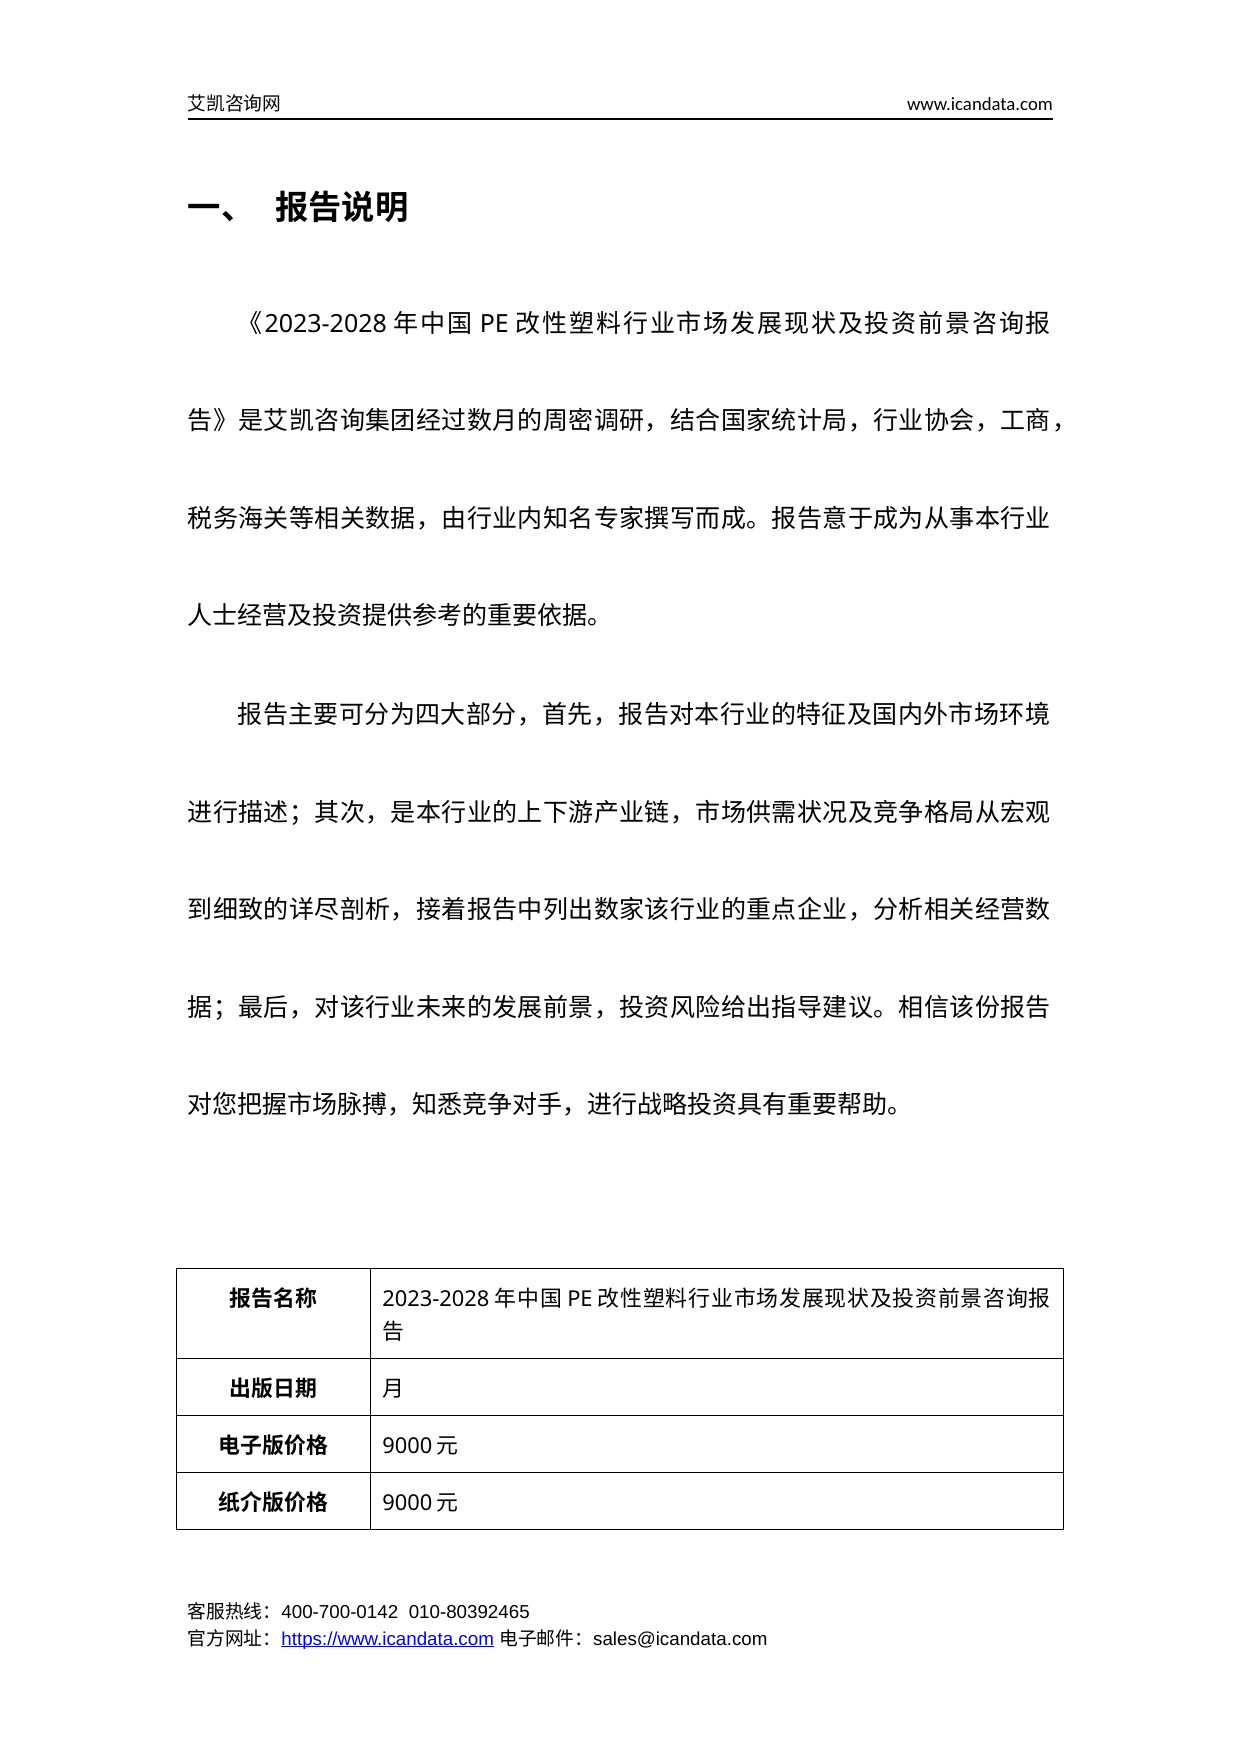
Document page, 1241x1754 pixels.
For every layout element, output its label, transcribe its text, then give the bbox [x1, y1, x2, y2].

table_cell 出版日期 [177, 1359, 370, 1415]
table_cell 月 [371, 1359, 1063, 1415]
text 报告主要可分为四大部分，首先，报告对本行业的特征及国内外市场环境进行描述；其次，是本行业的上下游产业链，市场供需状况及竞争格局从宏观到细致的详尽剖析，接着报告中列出数家该行业的重点企业，分析相关经营数据；最后，对该行业未来的发展前景，投资风险给出指导建议。相信该份报告对您把握市场脉搏，知悉竞争对手，进行战略投资具有重要帮助。 [187, 681, 1053, 1136]
table_cell 电子版价格 [177, 1416, 370, 1472]
text 《2023-2028年中国PE改性塑料行业市场发展现状及投资前景咨询报告》是艾凯咨询集团经过数月的周密调研，结合国家统计局，行业协会，工商，税务海关等相关数据，由行业内知名专家撰写而成。报告意于成为从事本行业人士经营及投资提供参考的重要依据。 [187, 289, 1053, 646]
table_cell 9000元 [371, 1416, 1063, 1472]
table_header 2023-2028年中国PE改性塑料行业市场发展现状及投资前景咨询报告 [371, 1269, 1063, 1358]
table_cell 纸介版价格 [177, 1473, 370, 1529]
table_header 报告名称 [177, 1269, 370, 1358]
subtitle 报告说明 [187, 172, 1053, 237]
table_cell 9000元 [371, 1473, 1063, 1529]
